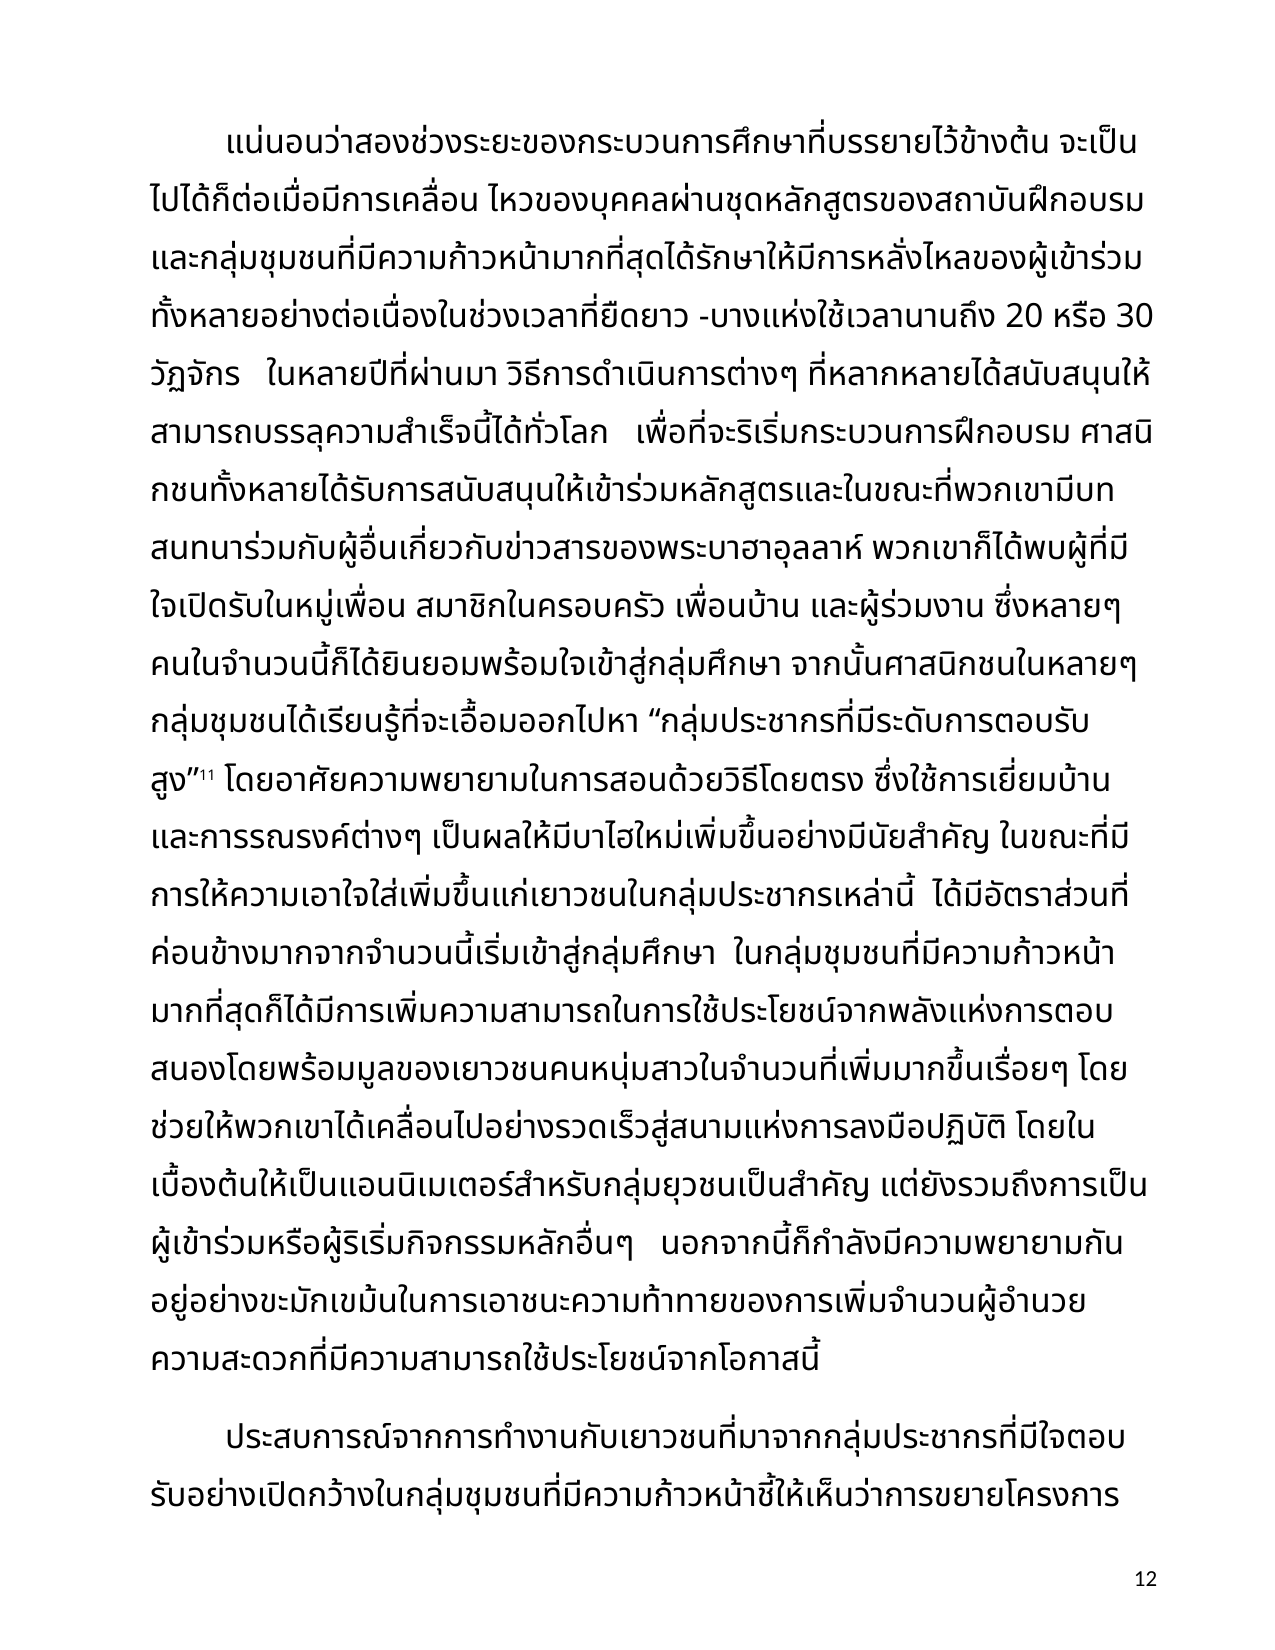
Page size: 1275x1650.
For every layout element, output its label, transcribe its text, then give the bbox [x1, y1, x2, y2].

text แน่นอนว่าสองช่วงระยะของกระบวนการศึกษาที่บรรยายไว้ข้างต้น จะเป็นไปได้ก็ต่อเมื่อมีการเคลื่อน ไหวของบุคคลผ่านชุดหลักสูตรของสถาบันฝึกอบรม และกลุ่มชุมชนที่มีความก้าวหน้ามากที่สุดได้รักษาให้มีการหลั่งไหลของผู้เข้าร่วมทั้งหลายอย่างต่อเนื่องในช่วงเวลาที่ยืดยาว -บางแห่งใช้เวลานานถึง 20 หรือ 30 วัฏจักร ในหลายปีที่ผ่านมา วิธีการดำเนินการต่างๆ ที่หลากหลายได้สนับสนุนให้สามารถบรรลุความสำเร็จนี้ได้ทั่วโลก เพื่อที่จะริเริ่มกระบวนการฝึกอบรม ศาสนิกชนทั้งหลายได้รับการสนับสนุนให้เข้าร่วมหลักสูตรและในขณะที่พวกเขามีบทสนทนาร่วมกับผู้อื่นเกี่ยวกับข่าวสารของพระบาฮาอุลลาห์ พวกเขาก็ได้พบผู้ที่มีใจเปิดรับในหมู่เพื่อน สมาชิกในครอบครัว เพื่อนบ้าน และผู้ร่วมงาน ซึ่งหลายๆ คนในจำนวนนี้ก็ได้ยินยอมพร้อมใจเข้าสู่กลุ่มศึกษา จากนั้นศาสนิกชนในหลายๆ กลุ่มชุมชนได้เรียนรู้ที่จะเอื้อมออกไปหา “กลุ่มประชากรที่มีระดับการตอบรับสูง”11 โดยอาศัยความพยายามในการสอนด้วยวิธีโดยตรง ซึ่งใช้การเยี่ยมบ้านและการรณรงค์ต่างๆ เป็นผลให้มีบาไฮใหม่เพิ่มขึ้นอย่างมีนัยสำคัญ ในขณะที่มีการให้ความเอาใจใส่เพิ่มขึ้นแก่เยาวชนในกลุ่มประชากรเหล่านี้ ได้มีอัตราส่วนที่ค่อนข้างมากจากจำนวนนี้เริ่มเข้าสู่กลุ่มศึกษา ในกลุ่มชุมชนที่มีความก้าวหน้ามากที่สุดก็ได้มีการเพิ่มความสามารถในการใช้ประโยชน์จากพลังแห่งการตอบสนองโดยพร้อมมูลของเยาวชนคนหนุ่มสาวในจำนวนที่เพิ่มมากขึ้นเรื่อยๆ โดยช่วยให้พวกเขาได้เคลื่อนไปอย่างรวดเร็วสู่สนามแห่งการลงมือปฏิบัติ โดยในเบื้องต้นให้เป็นแอนนิเมเตอร์สำหรับกลุ่มยุวชนเป็นสำคัญ แต่ยังรวมถึงการเป็นผู้เข้าร่วมหรือผู้ริเริ่มกิจกรรมหลักอื่นๆ นอกจากนี้ก็กำลังมีความพยายามกันอยู่อย่างขะมักเขม้นในการเอาชนะความท้าทายของการเพิ่มจำนวนผู้อำนวยความสะดวกที่มีความสามารถใช้ประโยชน์จากโอกาสนี้ [150, 118, 1157, 1385]
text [150, 1413, 1157, 1522]
